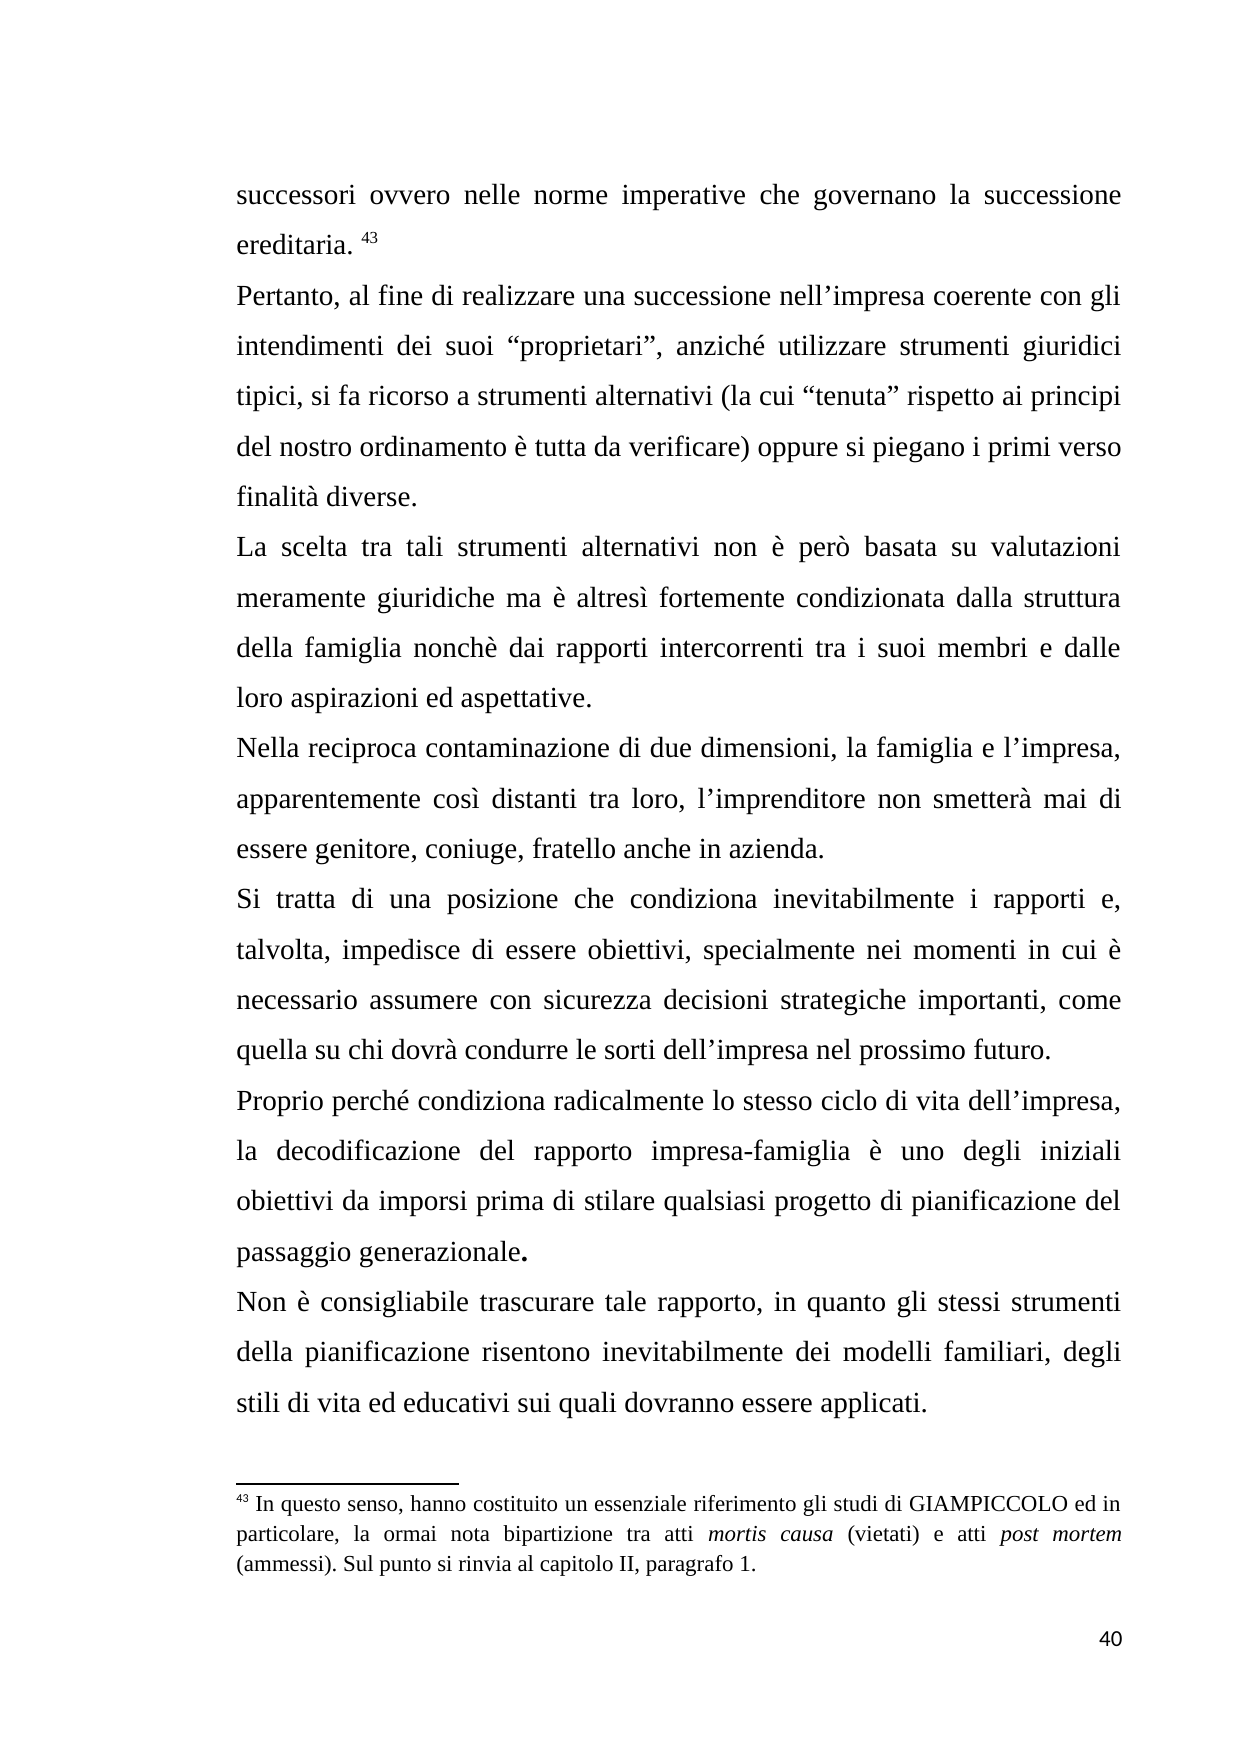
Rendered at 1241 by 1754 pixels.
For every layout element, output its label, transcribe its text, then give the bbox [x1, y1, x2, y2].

text La scelta tra tali strumenti alternativi non è però basata su valutazioni meramente giuridiche ma è altresì fortemente condizionata dalla struttura della famiglia nonchè dai rapporti intercorrenti tra i suoi membri e dalle loro aspirazioni ed aspettative. [236, 529, 1122, 714]
text Proprio perché condiziona radicalmente lo stesso ciclo di vita dell’impresa, la decodificazione del rapporto impresa-famiglia è uno degli iniziali obiettivi da imporsi prima di stilare qualsiasi progetto di pianificazione del passaggio generazionale. [236, 1083, 1122, 1267]
text Non è consigliabile trascurare tale rapporto, in quanto gli stessi strumenti della pianificazione risentono inevitabilmente dei modelli familiari, degli stili di vita ed educativi sui quali dovranno essere applicati. [236, 1284, 1122, 1418]
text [236, 177, 1122, 261]
text Pertanto, al fine di realizzare una successione nell’impresa coerente con gli intendimenti dei suoi “proprietari”, anziché utilizzare strumenti giuridici tipici, si fa ricorso a strumenti alternativi (la cui “tenuta” rispetto ai principi del nostro ordinamento è tutta da verificare) oppure si piegano i primi verso finalità diverse. [236, 278, 1122, 513]
text Nella reciproca contaminazione di due dimensioni, la famiglia e l’impresa, apparentemente così distanti tra loro, l’imprenditore non smetterà mai di essere genitore, coniuge, fratello anche in azienda. [236, 731, 1122, 865]
text Si tratta di una posizione che condiziona inevitabilmente i rapporti e, talvolta, impedisce di essere obiettivi, specialmente nei momenti in cui è necessario assumere con sicurezza decisioni strategiche importanti, come quella su chi dovrà condurre le sorti dell’impresa nel prossimo futuro. [236, 882, 1122, 1066]
